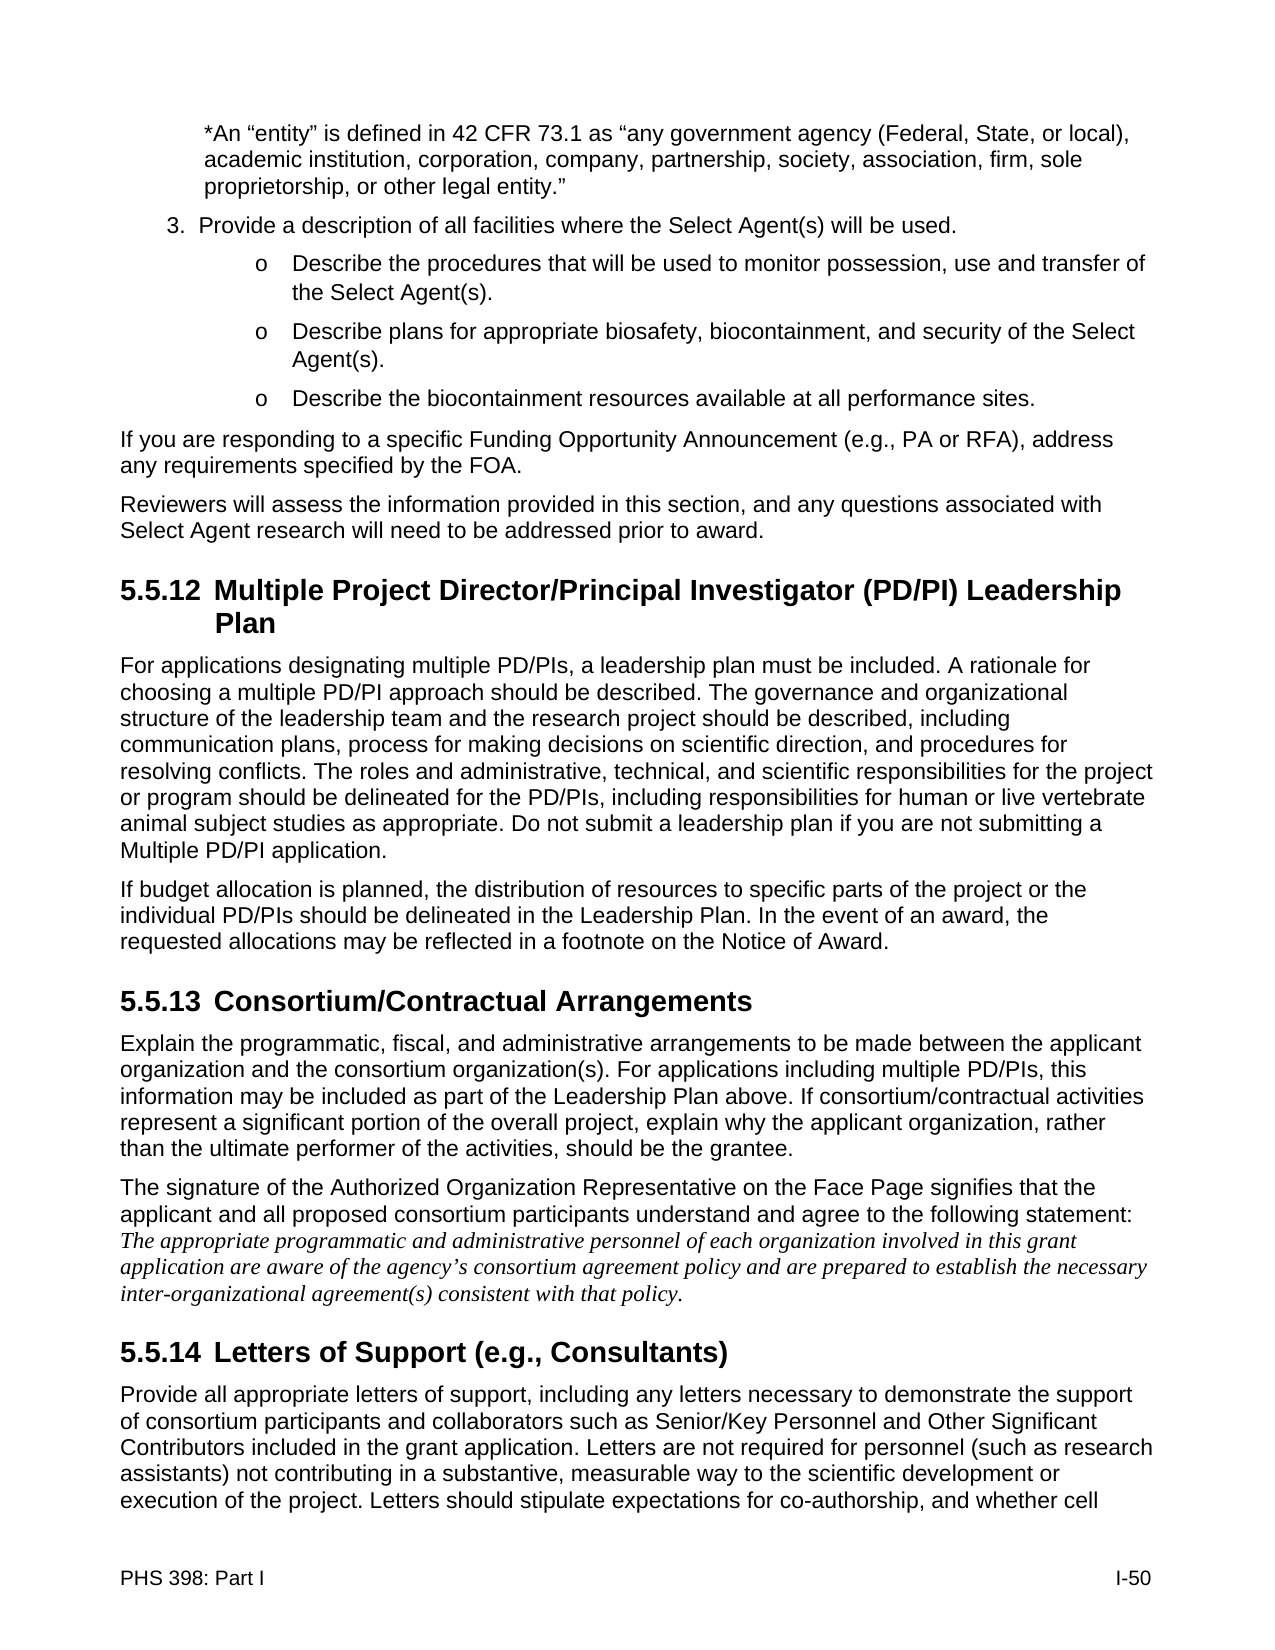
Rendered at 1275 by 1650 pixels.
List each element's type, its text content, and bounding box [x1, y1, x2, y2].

list 3. Provide a description of all facilities where the Select Agent(s) will be used. [166, 212, 1155, 238]
subtitle 5.5.14 Letters of Support (e.g., Consultants) [120, 1335, 1155, 1369]
text Reviewers will assess the information provided in this section, and any questions associated with Select Agent research will need to be addressed prior to award. [120, 491, 1155, 543]
list Describe the procedures that will be used to monitor possession, use and transfer of the Select Agent(s). [254, 250, 1155, 305]
list *An “entity” is defined in 42 CFR 73.1 as “any government agency (Federal, State, or local), academic institution, corporation, company, partnership, society, association, firm, sole proprietorship, or other legal entity.” [166, 120, 1155, 199]
list Describe the biocontainment resources available at all performance sites. [254, 385, 1155, 413]
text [120, 1381, 1155, 1513]
text The signature of the Authorized Organization Representative on the Face Page signifies that the applicant and all proposed consortium participants understand and agree to the following statement: The appropriate programmatic and administrative personnel of each organization involved in this grant application are aware of the agency’s consortium agreement policy and are prepared to establish the necessary inter-organizational agreement(s) consistent with that policy. [120, 1174, 1155, 1306]
subtitle 5.5.13 Consortium/Contractual Arrangements [120, 984, 1155, 1017]
text If budget allocation is planned, the distribution of resources to specific parts of the project or the individual PD/PIs should be delineated in the Leadership Plan. In the event of an award, the requested allocations may be reflected in a footnote on the Notice of Award. [120, 876, 1155, 955]
text If you are responding to a specific Funding Opportunity Announcement (e.g., PA or RFA), address any requirements specified by the FOA. [120, 426, 1155, 478]
subtitle 5.5.12 Multiple Project Director/Principal Investigator (PD/PI) Leadership Plan [120, 573, 1155, 640]
list Describe plans for appropriate biosafety, biocontainment, and security of the Select Agent(s). [254, 318, 1155, 372]
text For applications designating multiple PD/PIs, a leadership plan must be included. A rationale for choosing a multiple PD/PI approach should be described. The governance and organizational structure of the leadership team and the research project should be described, including communication plans, process for making decisions on scientific direction, and procedures for resolving conflicts. The roles and administrative, technical, and scientific responsibilities for the project or program should be delineated for the PD/PIs, including responsibilities for human or live vertebrate animal subject studies as appropriate. Do not submit a leadership plan if you are not submitting a Multiple PD/PI application. [120, 652, 1155, 863]
text Explain the programmatic, fiscal, and administrative arrangements to be made between the applicant organization and the consortium organization(s). For applications including multiple PD/PIs, this information may be included as part of the Leadership Plan above. If consortium/contractual activities represent a significant portion of the overall project, explain why the applicant organization, rather than the ultimate performer of the activities, should be the grantee. [120, 1030, 1155, 1162]
